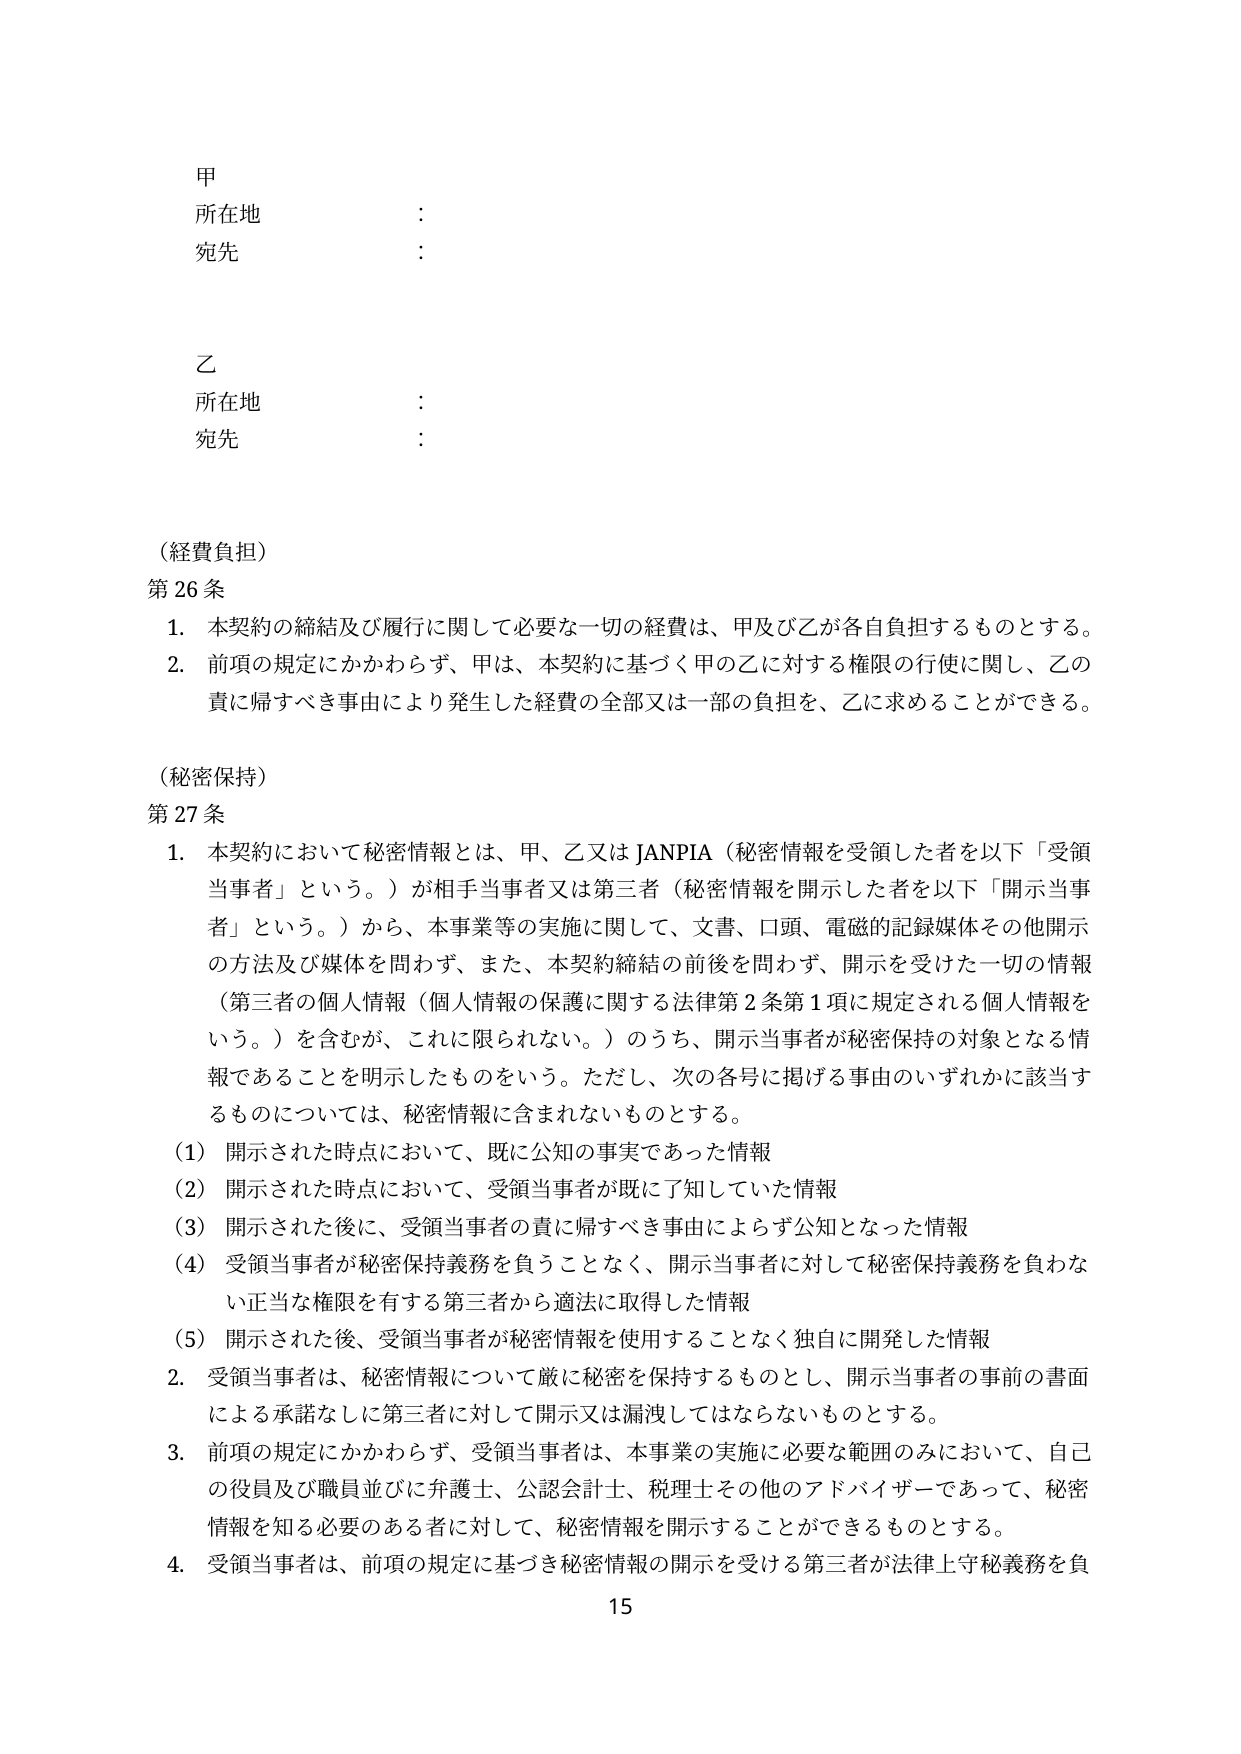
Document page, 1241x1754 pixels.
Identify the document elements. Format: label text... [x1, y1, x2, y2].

text 3. 前項の規定にかかわらず、受領当事者は、本事業の実施に必要な範囲のみにおいて、自己の役員及び職員並びに弁護士、公認会計士、税理士その他のアドバイザーであって、秘密情報を知る必要のある者に対して、秘密情報を開示することができるものとする。 [167, 1432, 1092, 1544]
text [167, 1544, 1092, 1582]
list （4） 受領当事者が秘密保持義務を負うことなく、開示当事者に対して秘密保持義務を負わない正当な権限を有する第三者から適法に取得した情報 [162, 1244, 1092, 1319]
list （1） 開示された時点において、既に公知の事実であった情報 [162, 1132, 1092, 1169]
text 所在地 ： [196, 194, 1092, 232]
list （5） 開示された後、受領当事者が秘密情報を使用することなく独自に開発した情報 [162, 1319, 1092, 1357]
text 乙 [196, 344, 1092, 382]
text 2. 前項の規定にかかわらず、甲は、本契約に基づく甲の乙に対する権限の行使に関し、乙の責に帰すべき事由により発生した経費の全部又は一部の負担を、乙に求めることができる。 [167, 644, 1092, 719]
text （秘密保持） [148, 757, 1092, 794]
text 1. 本契約の締結及び履行に関して必要な一切の経費は、甲及び乙が各自負担するものとする。 [167, 607, 1092, 644]
list （3） 開示された後に、受領当事者の責に帰すべき事由によらず公知となった情報 [162, 1207, 1092, 1244]
text 1. 本契約において秘密情報とは、甲、乙又はJANPIA（秘密情報を受領した者を以下「受領当事者」という。）が相手当事者又は第三者（秘密情報を開示した者を以下「開示当事者」という。）から、本事業等の実施に関して、文書、口頭、電磁的記録媒体その他開示の方法及び媒体を問わず、また、本契約締結の前後を問わず、開示を受けた一切の情報（第三者の個人情報（個人情報の保護に関する法律第2条第1項に規定される個人情報をいう。）を含むが、これに限られない。）のうち、開示当事者が秘密保持の対象となる情報であることを明示したものをいう。ただし、次の各号に掲げる事由のいずれかに該当するものについては、秘密情報に含まれないものとする。 [167, 832, 1092, 1132]
subtitle 第26条 [148, 569, 1092, 607]
text 2. 受領当事者は、秘密情報について厳に秘密を保持するものとし、開示当事者の事前の書面による承諾なしに第三者に対して開示又は漏洩してはならないものとする。 [167, 1357, 1092, 1432]
text 宛先 ： [196, 419, 1092, 457]
subtitle 第27条 [148, 794, 1092, 832]
text 宛先 ： [196, 232, 1092, 269]
text 甲 [196, 157, 1092, 194]
text （経費負担） [148, 532, 1092, 569]
list （2） 開示された時点において、受領当事者が既に了知していた情報 [162, 1169, 1092, 1207]
text 所在地 ： [196, 382, 1092, 419]
